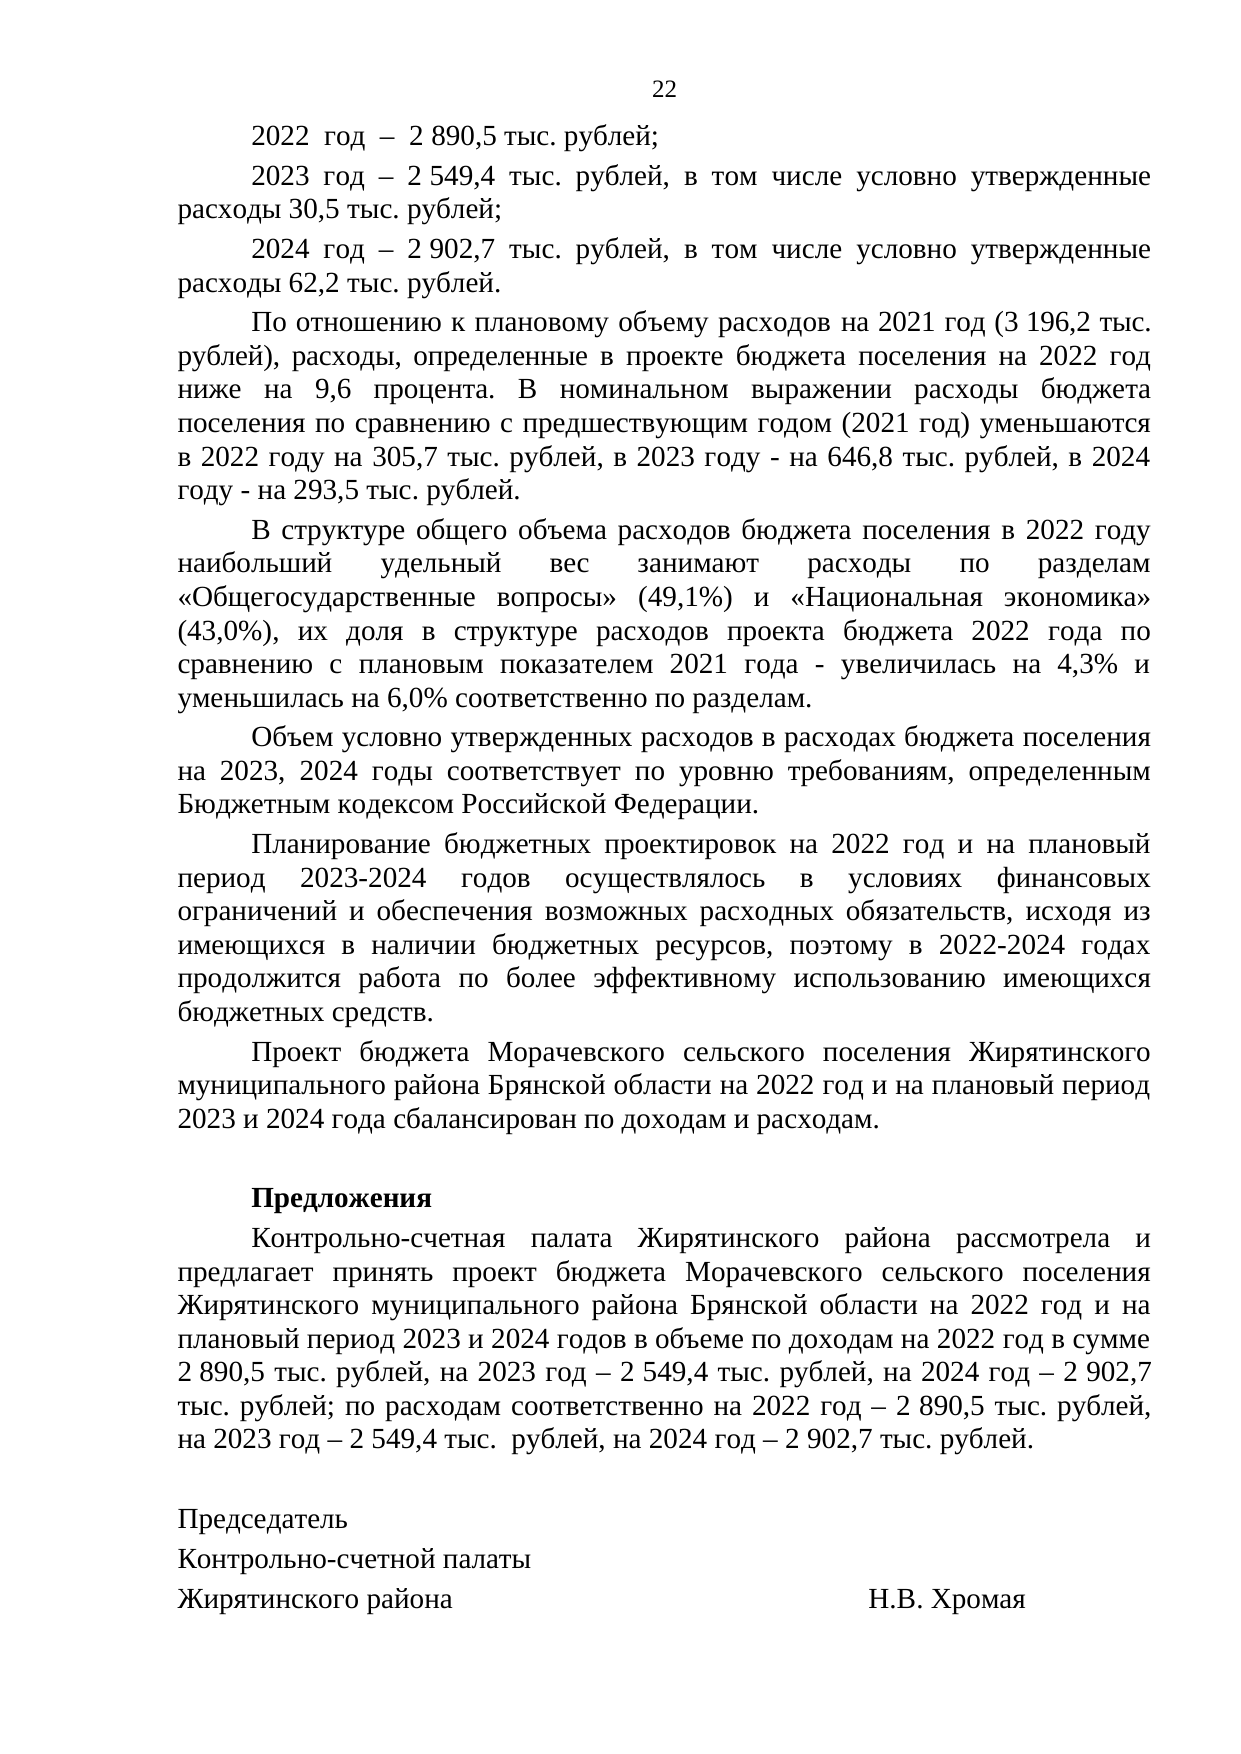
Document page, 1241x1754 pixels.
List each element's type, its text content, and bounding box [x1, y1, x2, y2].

text 2023 год – 2 549,4 тыс. рублей, в том числе условно утвержденные расходы 30,5 тыс. рублей; [177, 158, 1152, 225]
text Объем условно утвержденных расходов в расходах бюджета поселения на 2023, 2024 годы соответствует по уровню требованиям, определенным Бюджетным кодексом Российской Федерации. [177, 719, 1152, 820]
text Проект бюджета Морачевского сельского поселения Жирятинского муниципального района Брянской области на 2022 год и на плановый период 2023 и 2024 года сбалансирован по доходам и расходам. [177, 1034, 1152, 1134]
text Жирятинского района Н.В. Хромая [177, 1581, 1152, 1614]
text Председатель [177, 1501, 1152, 1535]
text В структуре общего объема расходов бюджета поселения в 2022 году наибольший удельный вес занимают расходы по разделам «Общегосударственные вопросы» (49,1%) и «Национальная экономика» (43,0%), их доля в структуре расходов проекта бюджета 2022 года по сравнению с плановым показателем 2021 года - увеличилась на 4,3% и уменьшилась на 6,0% соответственно по разделам. [177, 512, 1152, 713]
text Контрольно-счетной палаты [177, 1541, 1152, 1574]
text Контрольно-счетная палата Жирятинского района рассмотрела и предлагает принять проект бюджета Морачевского сельского поселения Жирятинского муниципального района Брянской области на 2022 год и на плановый период 2023 и 2024 годов в объеме по доходам на 2022 год в сумме 2 890,5 тыс. рублей, на 2023 год – 2 549,4 тыс. рублей, на 2024 год – 2 902,7 тыс. рублей; по расходам соответственно на 2022 год – 2 890,5 тыс. рублей, на 2023 год – 2 549,4 тыс. рублей, на 2024 год – 2 902,7 тыс. рублей. [177, 1220, 1152, 1455]
text По отношению к плановому объему расходов на 2021 год (3 196,2 тыс. рублей), расходы, определенные в проекте бюджета поселения на 2022 год ниже на 9,6 процента. В номинальном выражении расходы бюджета поселения по сравнению с предшествующим годом (2021 год) уменьшаются в 2022 году на 305,7 тыс. рублей, в 2023 году - на 646,8 тыс. рублей, в 2024 году - на 293,5 тыс. рублей. [177, 304, 1152, 506]
text Планирование бюджетных проектировок на 2022 год и на плановый период 2023-2024 годов осуществлялось в условиях финансовых ограничений и обеспечения возможных расходных обязательств, исходя из имеющихся в наличии бюджетных ресурсов, поэтому в 2022-2024 годах продолжится работа по более эффективному использованию имеющихся бюджетных средств. [177, 826, 1152, 1028]
text 2022 год – 2 890,5 тыс. рублей; [177, 118, 1152, 152]
text Предложения [177, 1181, 1152, 1214]
text 2024 год – 2 902,7 тыс. рублей, в том числе условно утвержденные расходы 62,2 тыс. рублей. [177, 231, 1152, 298]
